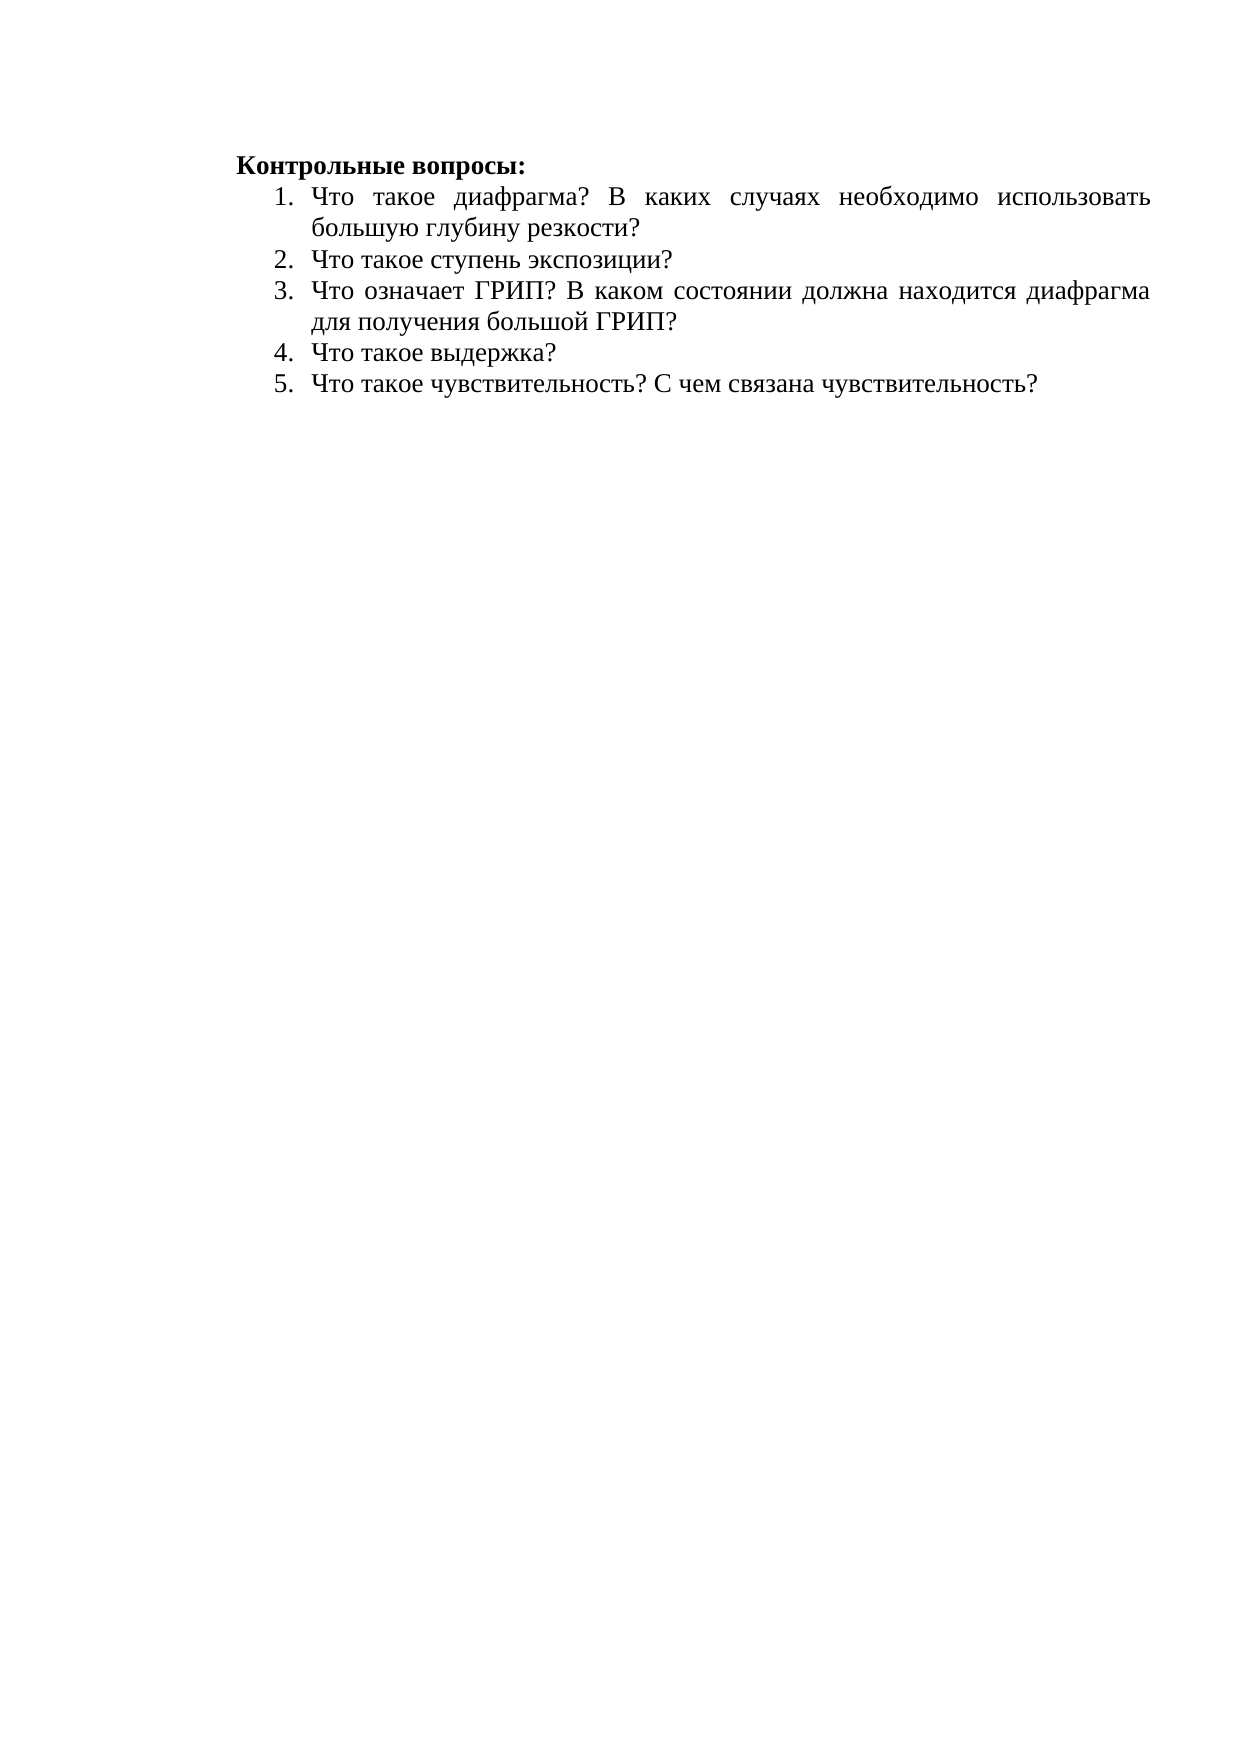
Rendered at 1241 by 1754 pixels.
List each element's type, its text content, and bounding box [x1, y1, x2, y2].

list Что такое ступень экспозиции? [274, 243, 1152, 274]
list Что такое выдержка? [274, 336, 1152, 367]
list Что такое диафрагма? В каких случаях необходимо использовать большую глубину резкости? [274, 180, 1152, 243]
list Что означает ГРИП? В каком состоянии должна находится диафрагма для получения большой ГРИП? [274, 274, 1152, 336]
list Что такое чувствительность? С чем связана чувствительность? [274, 367, 1152, 398]
text Контрольные вопросы: [177, 149, 1152, 180]
